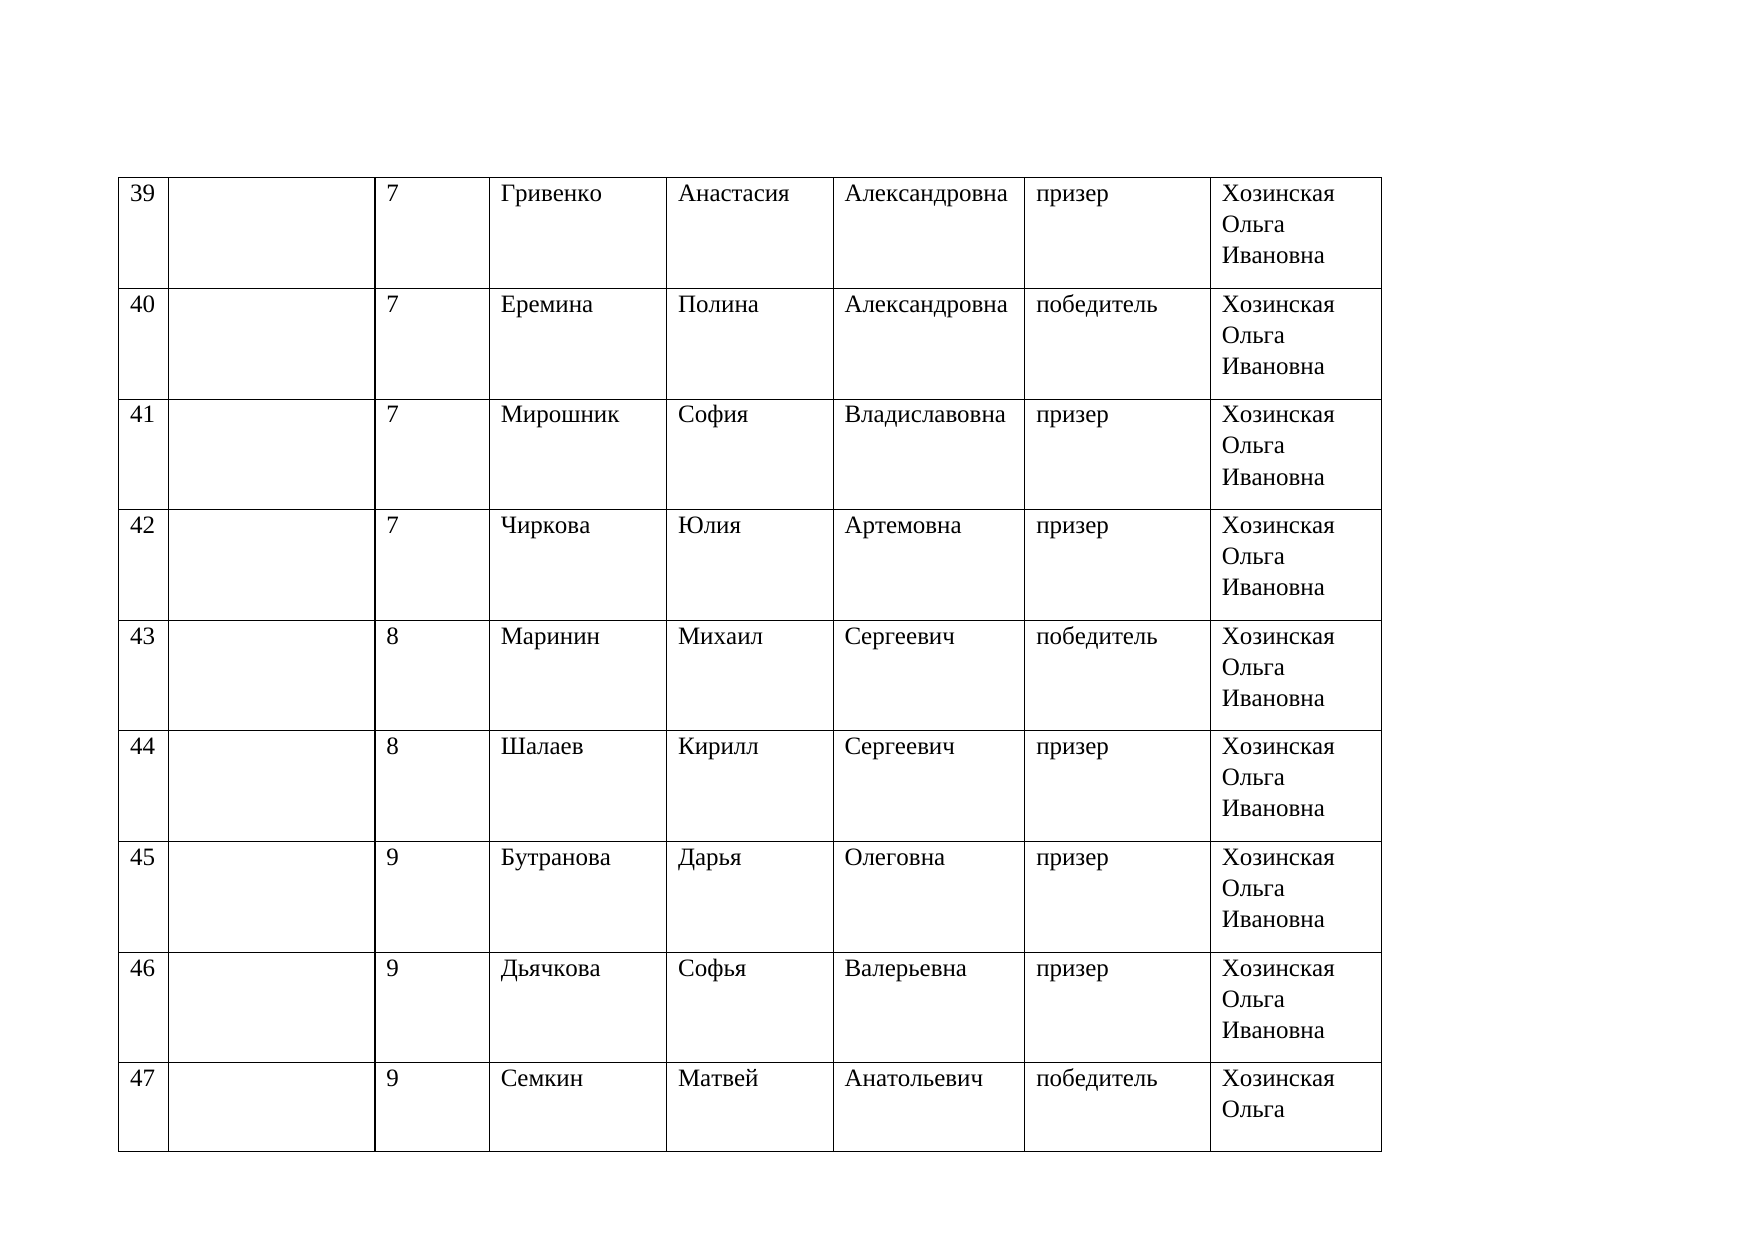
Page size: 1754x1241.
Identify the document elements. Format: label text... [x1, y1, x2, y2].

table_cell Сергеевич [834, 731, 1024, 841]
table_cell Михаил [667, 621, 833, 730]
table_cell призер [1025, 400, 1210, 509]
table_cell [169, 1063, 374, 1151]
table_cell 7 [376, 510, 489, 620]
table_cell призер [1025, 953, 1210, 1062]
table_cell 46 [119, 953, 168, 1062]
table_cell Полина [667, 289, 833, 398]
table_cell [169, 953, 374, 1062]
table_cell победитель [1025, 289, 1210, 398]
table_cell призер [1025, 510, 1210, 620]
table_cell 8 [376, 621, 489, 730]
table_cell [169, 178, 374, 288]
table_cell Хозинская Ольга Ивановна [1211, 953, 1381, 1062]
table_cell 39 [119, 178, 168, 288]
table_cell 47 [119, 1063, 168, 1151]
table_cell Хозинская Ольга Ивановна [1211, 621, 1381, 730]
table_cell Хозинская Ольга Ивановна [1211, 289, 1381, 398]
table_cell 7 [376, 178, 489, 288]
table_cell София [667, 400, 833, 509]
table_cell победитель [1025, 621, 1210, 730]
table_cell призер [1025, 731, 1210, 841]
table_cell победитель [1025, 1063, 1210, 1151]
table_cell Еремина [490, 289, 666, 398]
table_cell призер [1025, 178, 1210, 288]
table_cell 42 [119, 510, 168, 620]
table_cell 8 [376, 731, 489, 841]
table_cell Гривенко [490, 178, 666, 288]
table_cell 43 [119, 621, 168, 730]
table_cell 9 [376, 842, 489, 952]
table_cell 9 [376, 1063, 489, 1151]
table_cell Анатольевич [834, 1063, 1024, 1151]
table_cell [169, 621, 374, 730]
table_cell [169, 400, 374, 509]
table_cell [1211, 1063, 1381, 1151]
table_cell Бутранова [490, 842, 666, 952]
table_cell Артемовна [834, 510, 1024, 620]
table_cell Хозинская Ольга Ивановна [1211, 731, 1381, 841]
table_cell Семкин [490, 1063, 666, 1151]
table_cell Александровна [834, 178, 1024, 288]
table_cell призер [1025, 842, 1210, 952]
table_cell 7 [376, 289, 489, 398]
table_cell [169, 842, 374, 952]
table_cell Хозинская Ольга Ивановна [1211, 510, 1381, 620]
table_cell 41 [119, 400, 168, 509]
table_cell Хозинская Ольга Ивановна [1211, 178, 1381, 288]
table_cell Маринин [490, 621, 666, 730]
table_cell Дарья [667, 842, 833, 952]
table_cell [169, 510, 374, 620]
table_cell Владиславовна [834, 400, 1024, 509]
table_cell Хозинская Ольга Ивановна [1211, 400, 1381, 509]
table_cell Хозинская Ольга Ивановна [1211, 842, 1381, 952]
table_cell Кирилл [667, 731, 833, 841]
table_cell 45 [119, 842, 168, 952]
table_cell Матвей [667, 1063, 833, 1151]
table_cell 40 [119, 289, 168, 398]
table_cell [169, 731, 374, 841]
table_cell Анастасия [667, 178, 833, 288]
table_cell Мирошник [490, 400, 666, 509]
table_cell 7 [376, 400, 489, 509]
table_cell [169, 289, 374, 398]
table_cell 9 [376, 953, 489, 1062]
table_cell Чиркова [490, 510, 666, 620]
table_cell Дьячкова [490, 953, 666, 1062]
table_cell Валерьевна [834, 953, 1024, 1062]
table_cell Александровна [834, 289, 1024, 398]
table_cell Юлия [667, 510, 833, 620]
table_cell 44 [119, 731, 168, 841]
table_cell Олеговна [834, 842, 1024, 952]
table_cell Софья [667, 953, 833, 1062]
table_cell Сергеевич [834, 621, 1024, 730]
table_cell Шалаев [490, 731, 666, 841]
